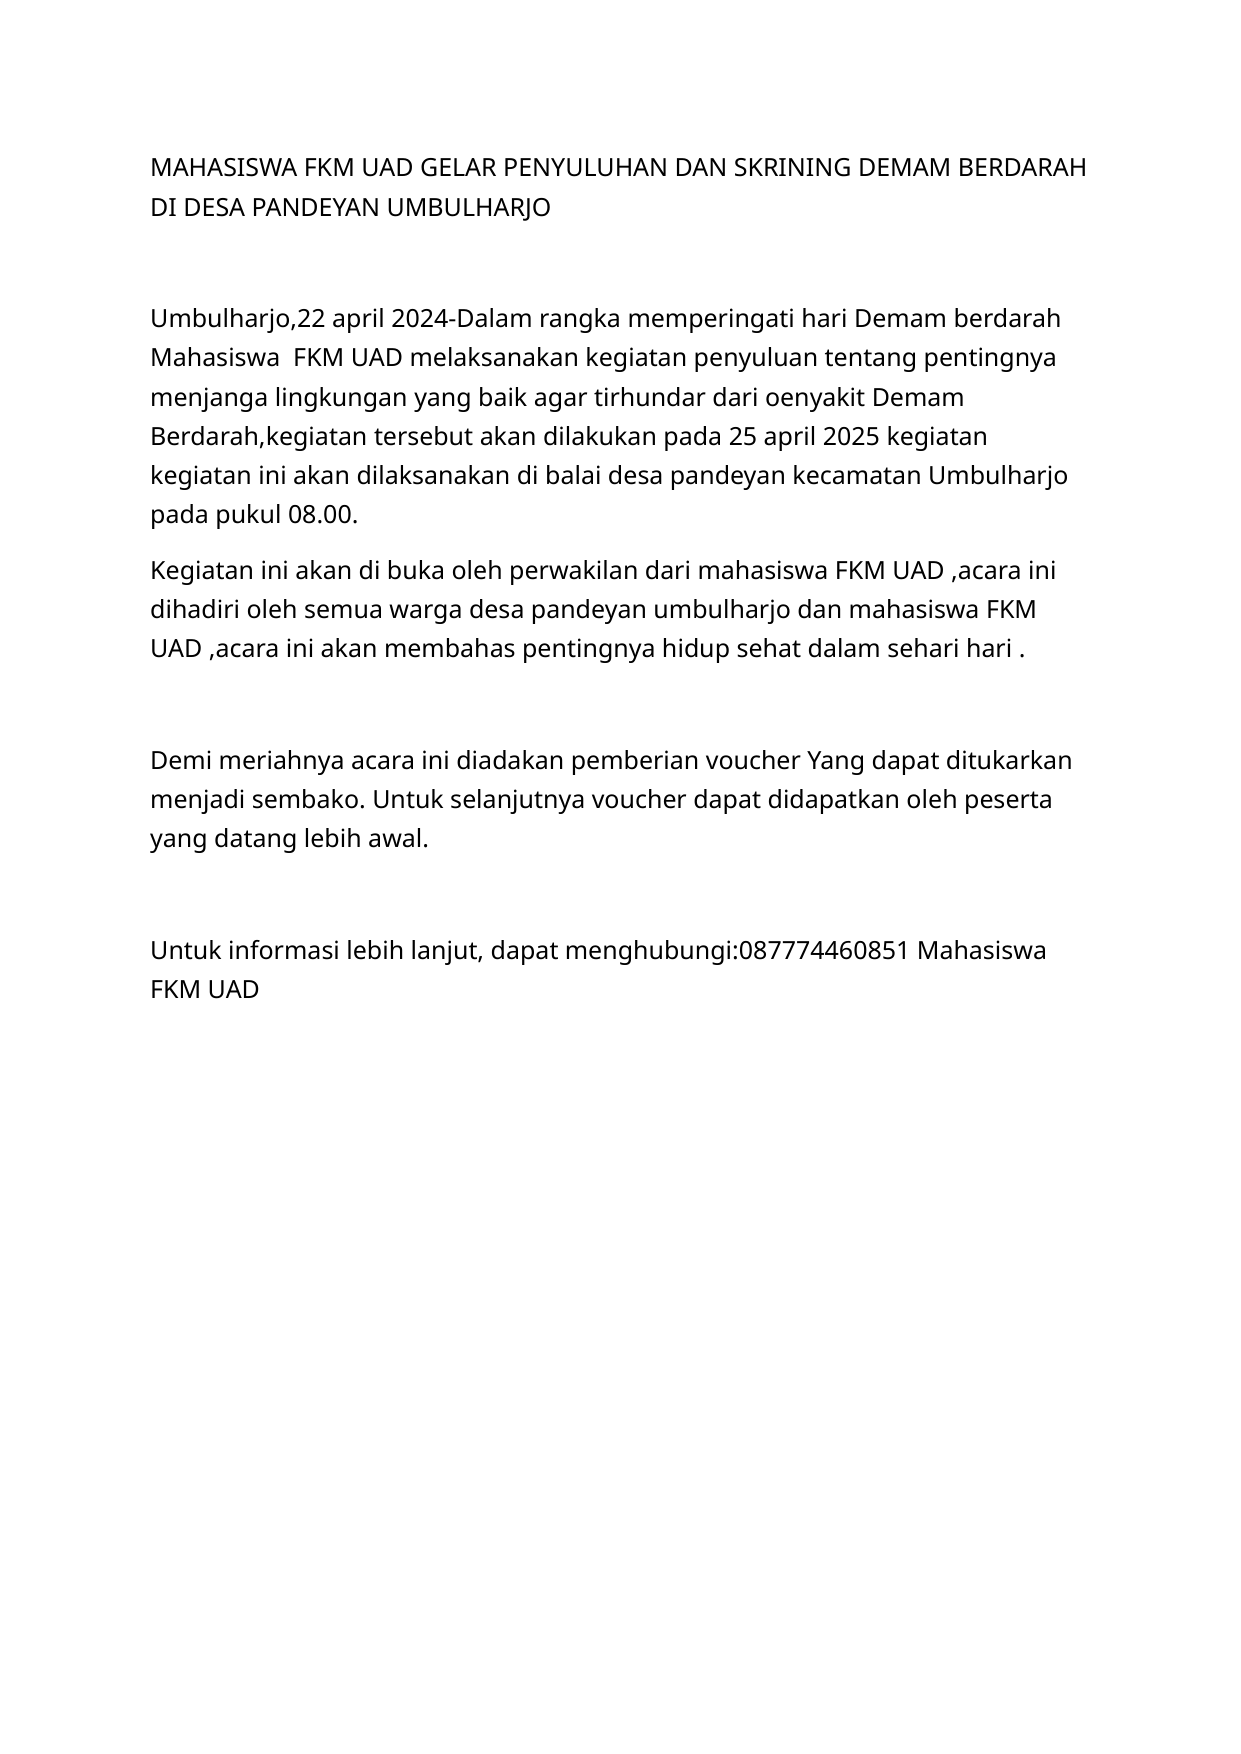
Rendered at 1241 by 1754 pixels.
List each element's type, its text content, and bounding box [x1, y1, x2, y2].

text Umbulharjo,22 april 2024-Dalam rangka memperingati hari Demam berdarah Mahasiswa FKM UAD melaksanakan kegiatan penyuluan tentang pentingnya menjanga lingkungan yang baik agar tirhundar dari oenyakit Demam Berdarah,kegiatan tersebut akan dilakukan pada 25 april 2025 kegiatan kegiatan ini akan dilaksanakan di balai desa pandeyan kecamatan Umbulharjo pada pukul 08.00. [150, 301, 1090, 531]
text Demi meriahnya acara ini diadakan pemberian voucher Yang dapat ditukarkan menjadi sembako. Untuk selanjutnya voucher dapat didapatkan oleh peserta yang datang lebih awal. [150, 742, 1090, 855]
text Untuk informasi lebih lanjut, dapat menghubungi:087774460851 Mahasiswa FKM UAD [150, 932, 1090, 1006]
text Kegiatan ini akan di buka oleh perwakilan dari mahasiswa FKM UAD ,acara ini dihadiri oleh semua warga desa pandeyan umbulharjo dan mahasiswa FKM UAD ,acara ini akan membahas pentingnya hidup sehat dalam sehari hari . [150, 552, 1090, 665]
text MAHASISWA FKM UAD GELAR PENYULUHAN DAN SKRINING DEMAM BERDARAH DI DESA PANDEYAN UMBULHARJO [150, 150, 1090, 223]
